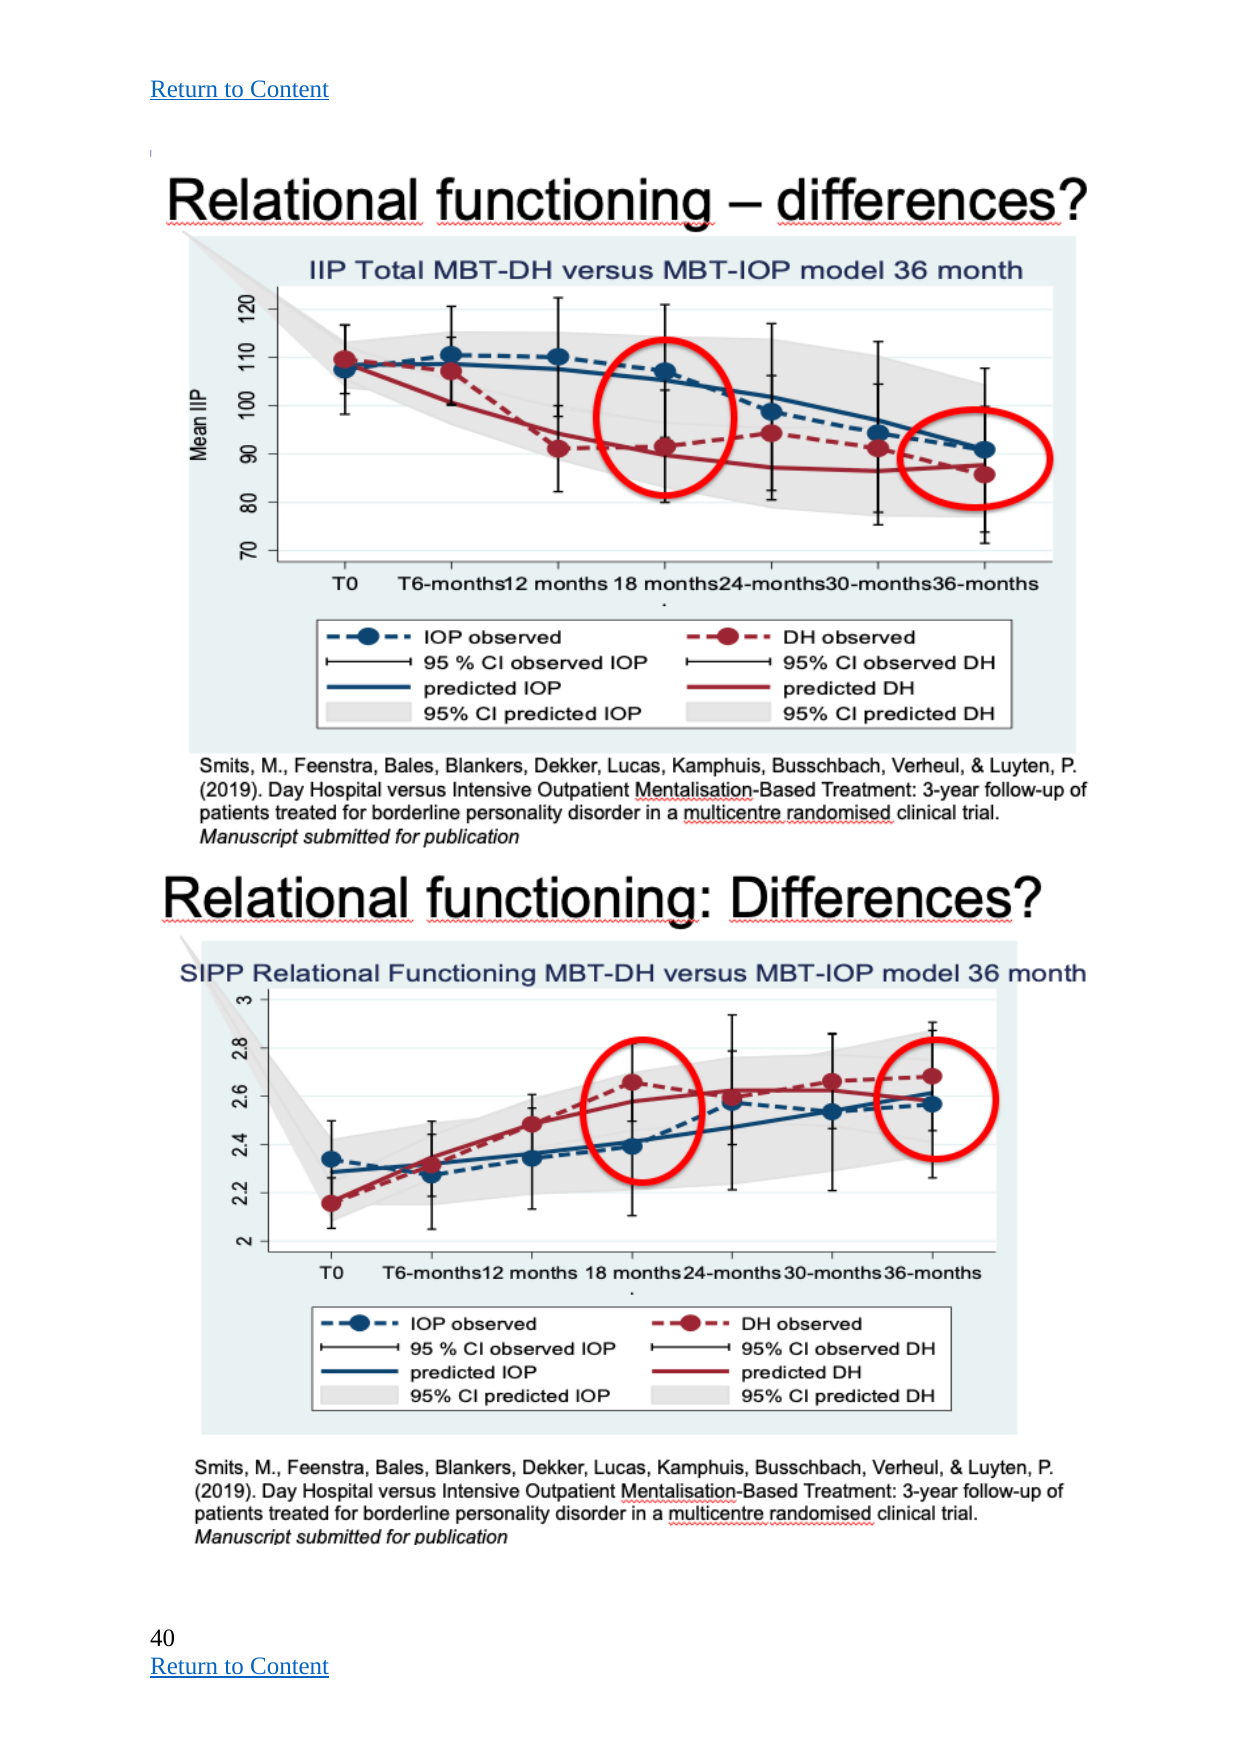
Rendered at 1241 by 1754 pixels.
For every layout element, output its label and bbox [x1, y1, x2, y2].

picture [150, 150, 1091, 1545]
